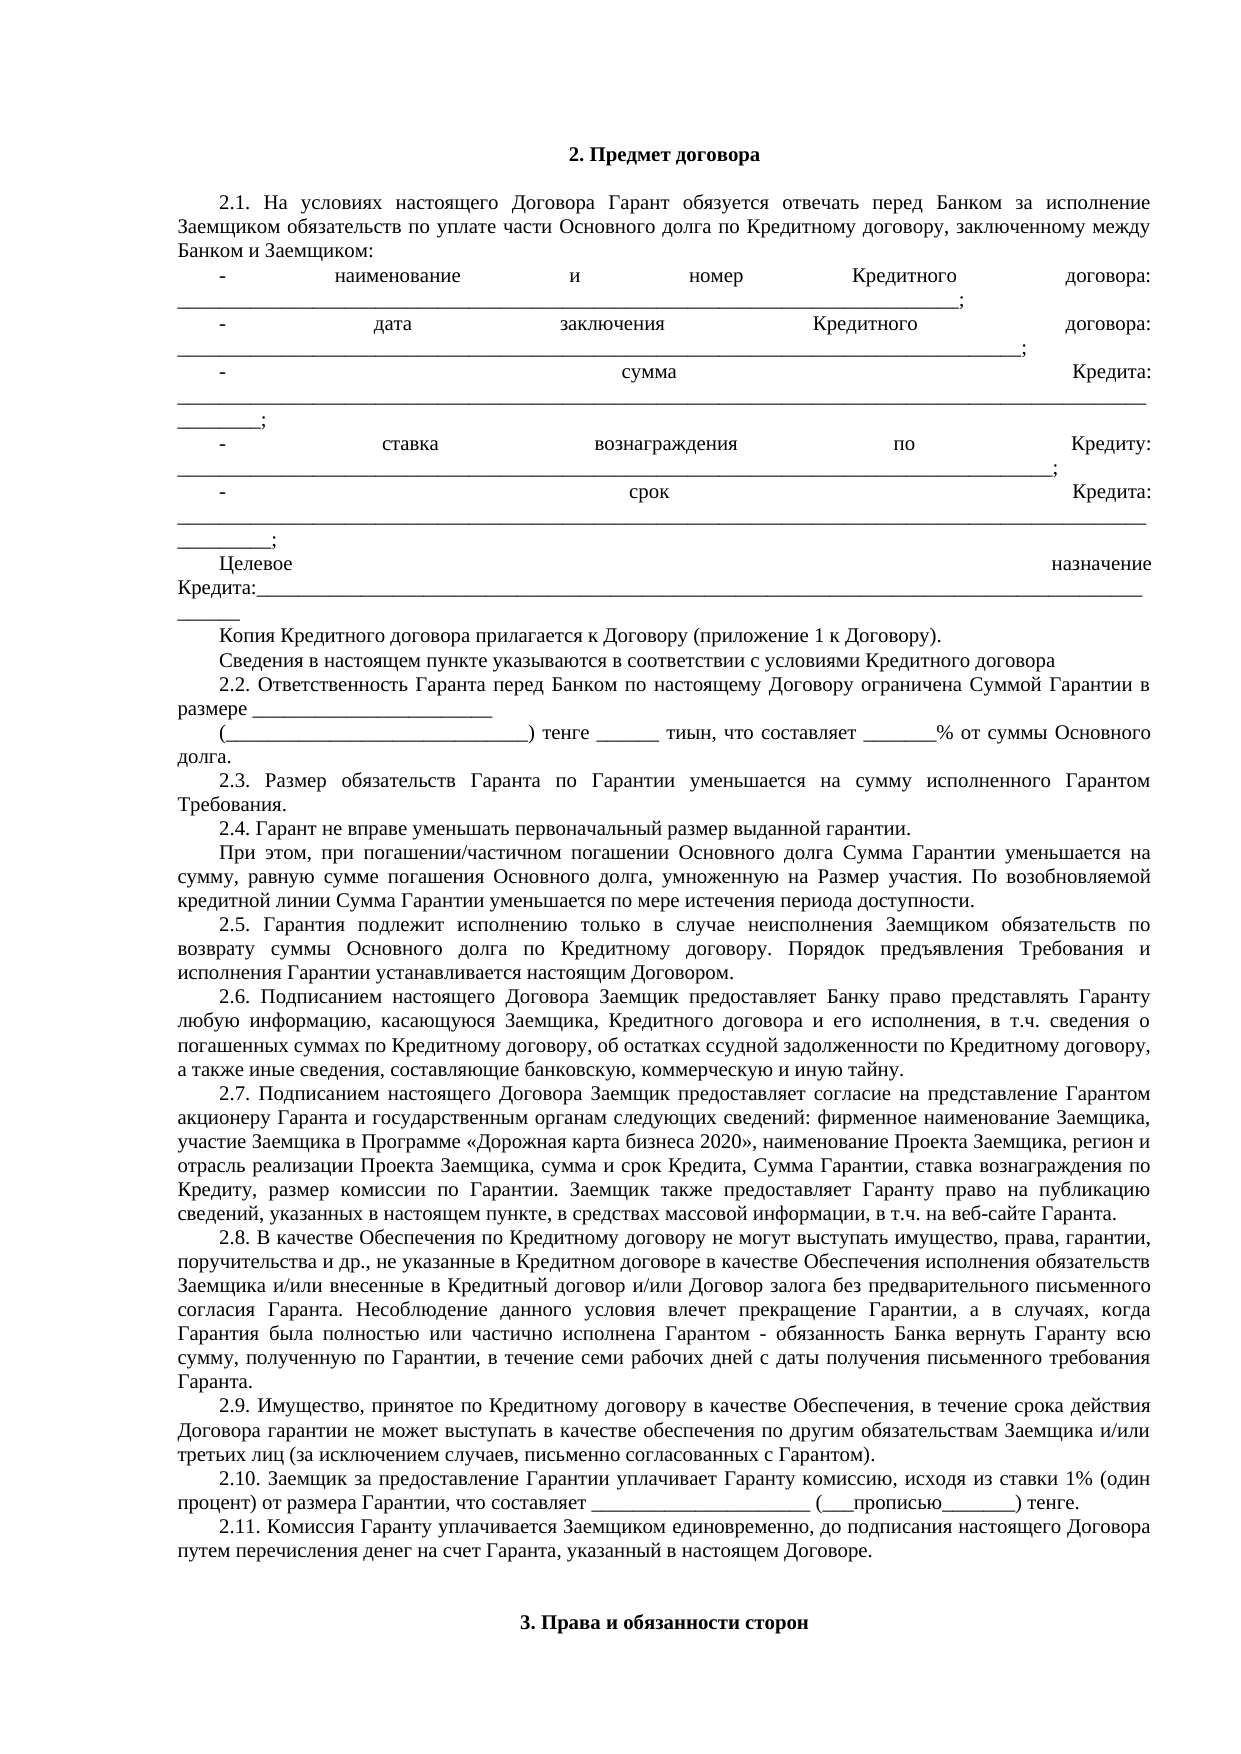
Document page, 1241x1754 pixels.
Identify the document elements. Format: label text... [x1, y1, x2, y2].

text 2.10. Заемщик за предоставление Гарантии уплачивает Гаранту комиссию, исходя из ставки 1% (один процент) от размера Гарантии, что составляет _____________________ (___прописью_______) тенге. [177, 1466, 1152, 1514]
text 2.8. В качестве Обеспечения по Кредитному договору не могут выступать имущество, права, гарантии, поручительства и др., не указанные в Кредитном договоре в качестве Обеспечения исполнения обязательств Заемщика и/или внесенные в Кредитный договор и/или Договор залога без предварительного письменного согласия Гаранта. Несоблюдение данного условия влечет прекращение Гарантии, а в случаях, когда Гарантия была полностью или частично исполнена Гарантом - обязанность Банка вернуть Гаранту всю сумму, полученную по Гарантии, в течение семи рабочих дней с даты получения письменного требования Гаранта. [177, 1225, 1152, 1393]
text Сведения в настоящем пункте указываются в соответствии с условиями Кредитного договора [177, 647, 1152, 672]
text Целевое назначение Кредита:___________________________________________________________________________________________ [177, 551, 1152, 623]
text При этом, при погашении/частичном погашении Основного долга Сумма Гарантии уменьшается на сумму, равную сумме погашения Основного долга, умноженную на Размер участия. По возобновляемой кредитной линии Сумма Гарантии уменьшается по мере истечения периода доступности. [177, 840, 1152, 912]
text 2.5. Гарантия подлежит исполнению только в случае неисполнения Заемщиком обязательств по возврату суммы Основного долга по Кредитному договору. Порядок предъявления Требования и исполнения Гарантии устанавливается настоящим Договором. [177, 912, 1152, 984]
text 2.9. Имущество, принятое по Кредитному договору в качестве Обеспечения, в течение срока действия Договора гарантии не может выступать в качестве обеспечения по другим обязательствам Заемщика и/или третьих лиц (за исключением случаев, письменно согласованных с Гарантом). [177, 1393, 1152, 1466]
text 3. Права и обязанности сторон [177, 1610, 1152, 1634]
text 2. Предмет договора [177, 142, 1152, 166]
text 2.1. На условиях настоящего Договора Гарант обязуется отвечать перед Банком за исполнение Заемщиком обязательств по уплате части Основного долга по Кредитному договору, заключенному между Банком и Заемщиком: [177, 190, 1152, 262]
text 2.3. Размер обязательств Гаранта по Гарантии уменьшается на сумму исполненного Гарантом Требования. [177, 768, 1152, 816]
text 2.6. Подписанием настоящего Договора Заемщик предоставляет Банку право представлять Гаранту любую информацию, касающуюся Заемщика, Кредитного договора и его исполнения, в т.ч. сведения о погашенных суммах по Кредитному договору, об остатках ссудной задолженности по Кредитному договору, а также иные сведения, составляющие банковскую, коммерческую и иную тайну. [177, 984, 1152, 1081]
text 2.7. Подписанием настоящего Договора Заемщик предоставляет согласие на представление Гарантом акционеру Гаранта и государственным органам следующих сведений: фирменное наименование Заемщика, участие Заемщика в Программе «Дорожная карта бизнеса 2020», наименование Проекта Заемщика, регион и отрасль реализации Проекта Заемщика, сумма и срок Кредита, Сумма Гарантии, ставка вознаграждения по Кредиту, размер комиссии по Гарантии. Заемщик также предоставляет Гаранту право на публикацию сведений, указанных в настоящем пункте, в средствах массовой информации, в т.ч. на веб-сайте Гаранта. [177, 1081, 1152, 1225]
text - ставка вознаграждения по Кредиту: ____________________________________________________________________________________; [177, 431, 1152, 479]
text - сумма Кредита: _____________________________________________________________________________________________________; [177, 359, 1152, 431]
text - наименование и номер Кредитного договора: ___________________________________________________________________________; [177, 262, 1152, 311]
text 2.11. Комиссия Гаранту уплачивается Заемщиком единовременно, до подписания настоящего Договора путем перечисления денег на счет Гаранта, указанный в настоящем Договоре. [177, 1514, 1152, 1562]
text (_____________________________) тенге ______ тиын, что составляет _______% от суммы Основного долга. [177, 720, 1152, 768]
text - дата заключения Кредитного договора: _________________________________________________________________________________; [177, 311, 1152, 359]
text - срок Кредита: ______________________________________________________________________________________________________; [177, 479, 1152, 551]
text 2.2. Ответственность Гаранта перед Банком по настоящему Договору ограничена Суммой Гарантии в размере _______________________ [177, 672, 1152, 720]
text 2.4. Гарант не вправе уменьшать первоначальный размер выданной гарантии. [177, 816, 1152, 840]
text Копия Кредитного договора прилагается к Договору (приложение 1 к Договору). [177, 623, 1152, 647]
